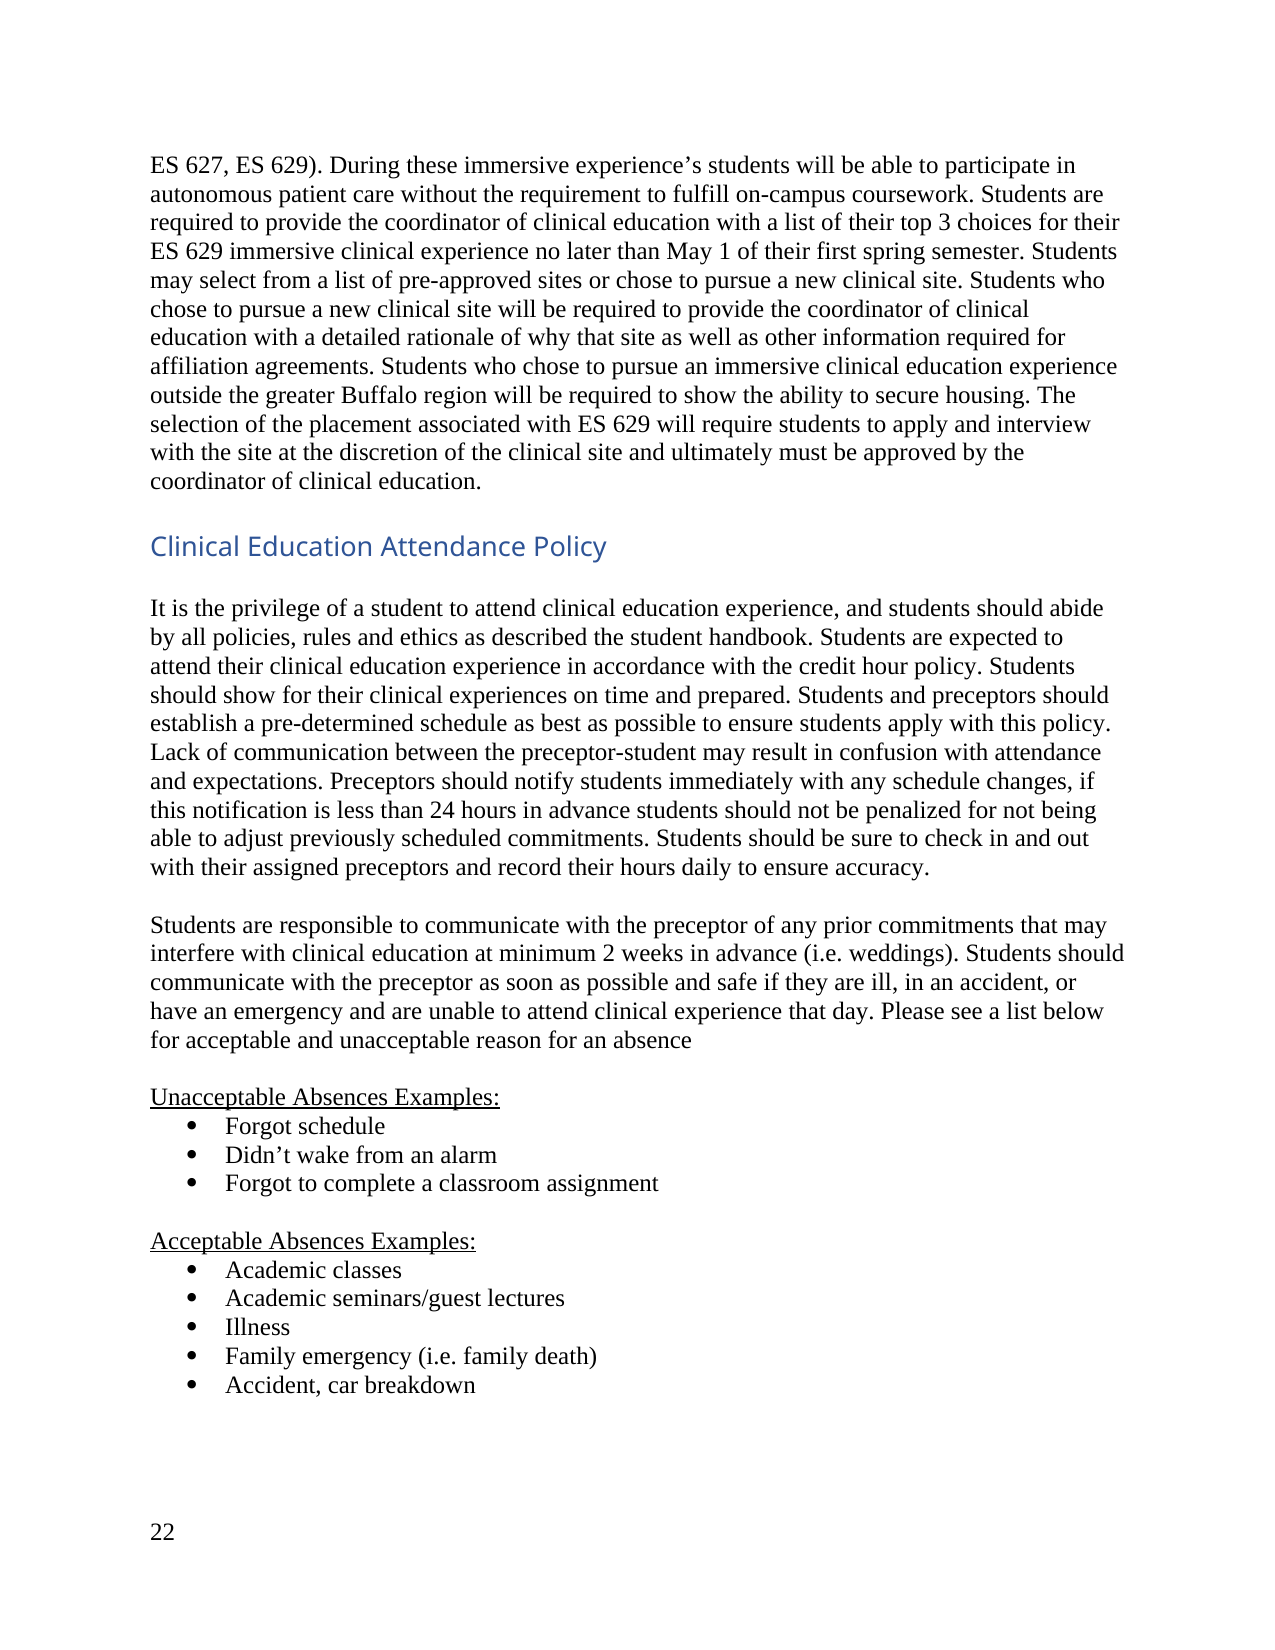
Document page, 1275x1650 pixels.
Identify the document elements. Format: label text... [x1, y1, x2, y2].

list Academic seminars/guest lectures [187, 1283, 1125, 1312]
text It is the privilege of a student to attend clinical education experience, and students should abide by all policies, rules and ethics as described the student handbook. Students are expected to attend their clinical education experience in accordance with the credit hour policy. Students should show for their clinical experiences on time and prepared. Students and preceptors should establish a pre-determined schedule as best as possible to ensure students apply with this policy. Lack of communication between the preceptor-student may result in confusion with attendance and expectations. Preceptors should notify students immediately with any schedule changes, if this notification is less than 24 hours in advance students should not be penalized for not being able to adjust previously scheduled commitments. Students should be sure to check in and out with their assigned preceptors and record their hours daily to ensure accuracy. [150, 593, 1125, 881]
list Accident, car breakdown [187, 1370, 1125, 1398]
subtitle Clinical Education Attendance Policy [150, 528, 1125, 565]
list Didn’t wake from an alarm [187, 1140, 1125, 1168]
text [150, 150, 1125, 495]
text Unacceptable Absences Examples: [150, 1082, 1125, 1111]
list Forgot to complete a classroom assignment [187, 1168, 1125, 1197]
text Students are responsible to communicate with the preceptor of any prior commitments that may interfere with clinical education at minimum 2 weeks in advance (i.e. weddings). Students should communicate with the preceptor as soon as possible and safe if they are ill, in an accident, or have an emergency and are unable to attend clinical experience that day. Please see a list below for acceptable and unacceptable reason for an absence [150, 910, 1125, 1053]
list Illness [187, 1312, 1125, 1341]
text Acceptable Absences Examples: [150, 1226, 1125, 1255]
list Family emergency (i.e. family death) [187, 1341, 1125, 1370]
list Academic classes [187, 1255, 1125, 1283]
list Forgot schedule [187, 1111, 1125, 1140]
